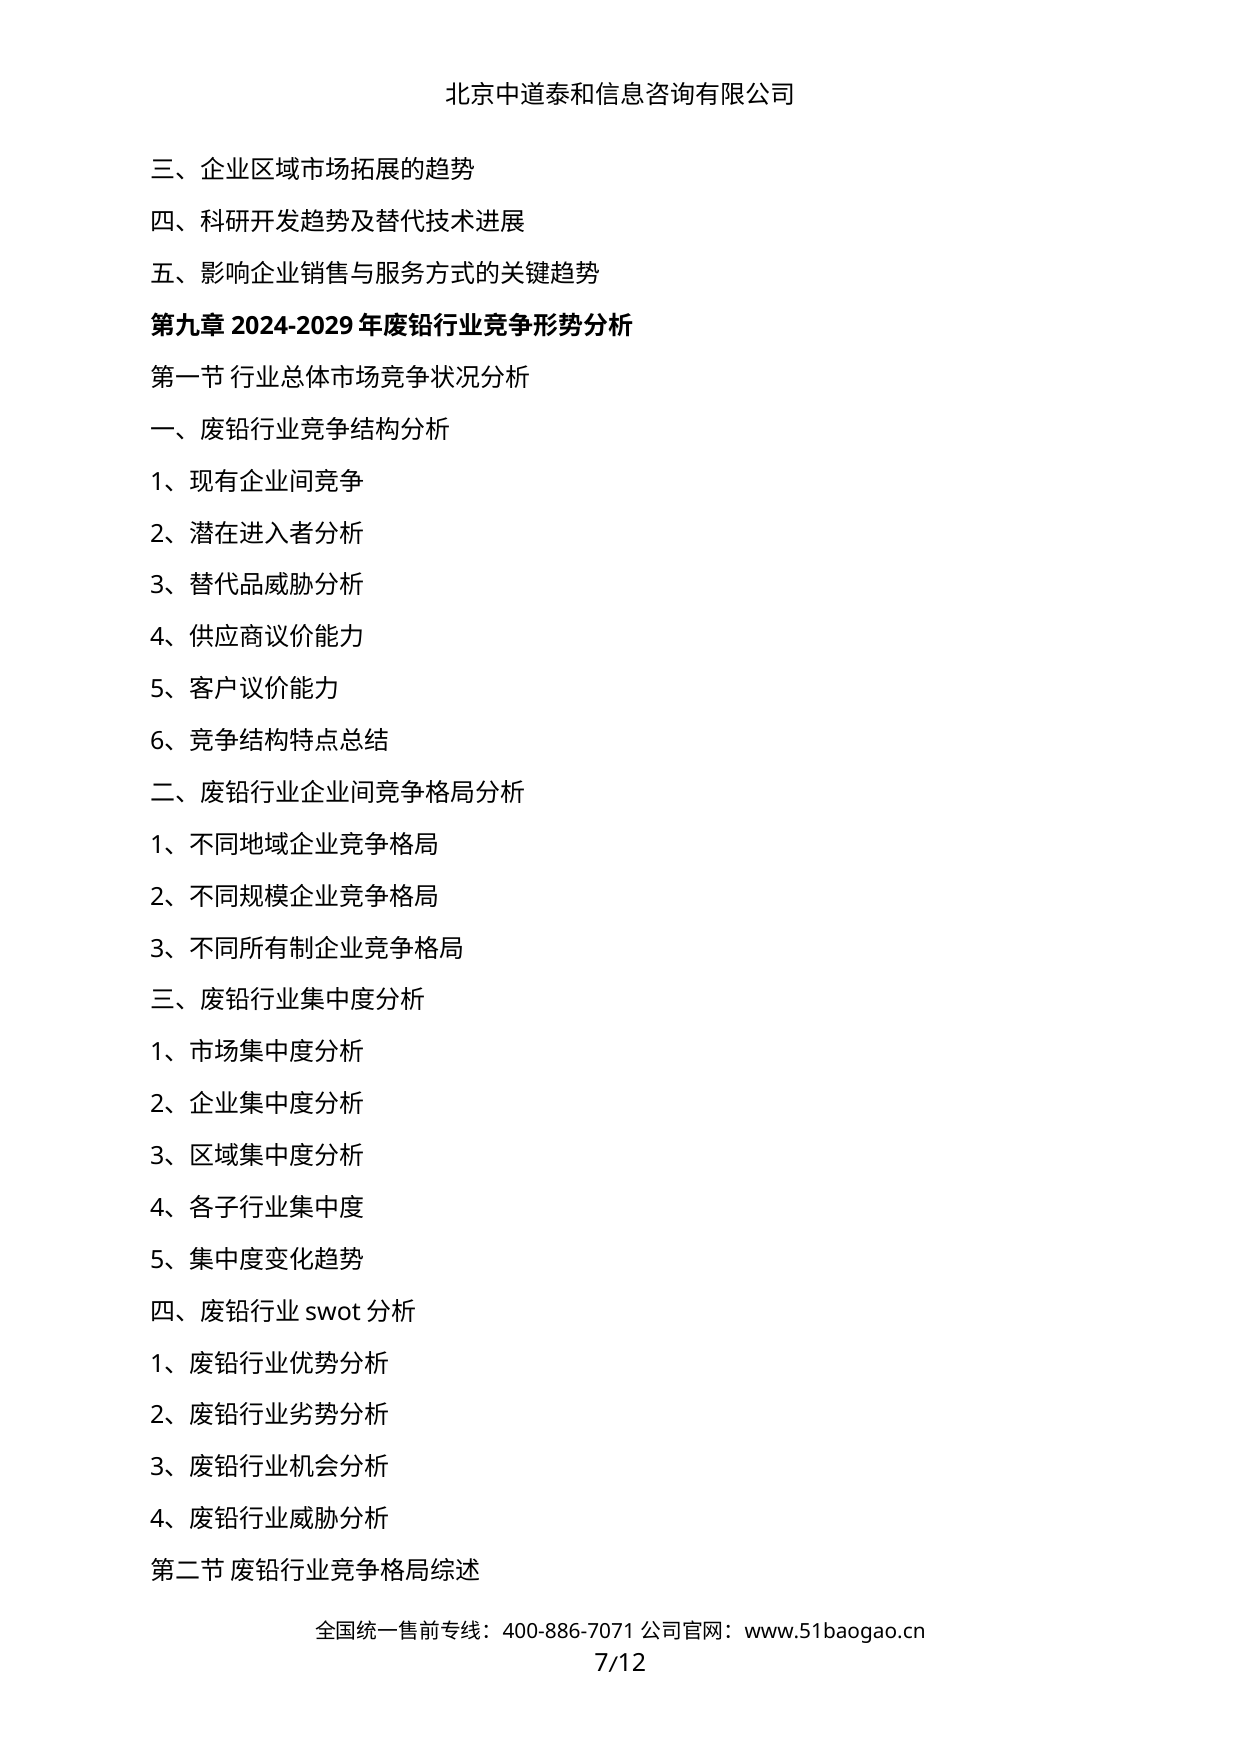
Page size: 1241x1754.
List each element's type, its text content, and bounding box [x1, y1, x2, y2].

text 4、废铅行业威胁分析 [150, 1499, 1090, 1535]
text 3、不同所有制企业竞争格局 [150, 928, 1090, 964]
text 第九章 2024-2029年废铅行业竞争形势分析 [150, 306, 1090, 342]
text 三、企业区域市场拓展的趋势 [150, 150, 1090, 186]
text 四、废铅行业swot分析 [150, 1291, 1090, 1327]
text 四、科研开发趋势及替代技术进展 [150, 202, 1090, 238]
text 1、废铅行业优势分析 [150, 1343, 1090, 1379]
text 3、替代品威胁分析 [150, 565, 1090, 601]
text 4、供应商议价能力 [150, 617, 1090, 653]
text 4、各子行业集中度 [150, 1187, 1090, 1224]
text 2、不同规模企业竞争格局 [150, 876, 1090, 912]
text 6、竞争结构特点总结 [150, 721, 1090, 757]
text 2、企业集中度分析 [150, 1084, 1090, 1120]
text 2、废铅行业劣势分析 [150, 1395, 1090, 1431]
text 2、潜在进入者分析 [150, 513, 1090, 549]
text 1、不同地域企业竞争格局 [150, 824, 1090, 861]
text 3、废铅行业机会分析 [150, 1447, 1090, 1483]
text 5、客户议价能力 [150, 669, 1090, 705]
text 二、废铅行业企业间竞争格局分析 [150, 772, 1090, 809]
text 第一节 行业总体市场竞争状况分析 [150, 357, 1090, 394]
text 第二节 废铅行业竞争格局综述 [150, 1551, 1090, 1587]
text 1、市场集中度分析 [150, 1032, 1090, 1068]
text 3、区域集中度分析 [150, 1136, 1090, 1172]
text 一、废铅行业竞争结构分析 [150, 409, 1090, 446]
text 1、现有企业间竞争 [150, 461, 1090, 497]
text 三、废铅行业集中度分析 [150, 980, 1090, 1016]
text 五、影响企业销售与服务方式的关键趋势 [150, 254, 1090, 290]
text 5、集中度变化趋势 [150, 1239, 1090, 1276]
